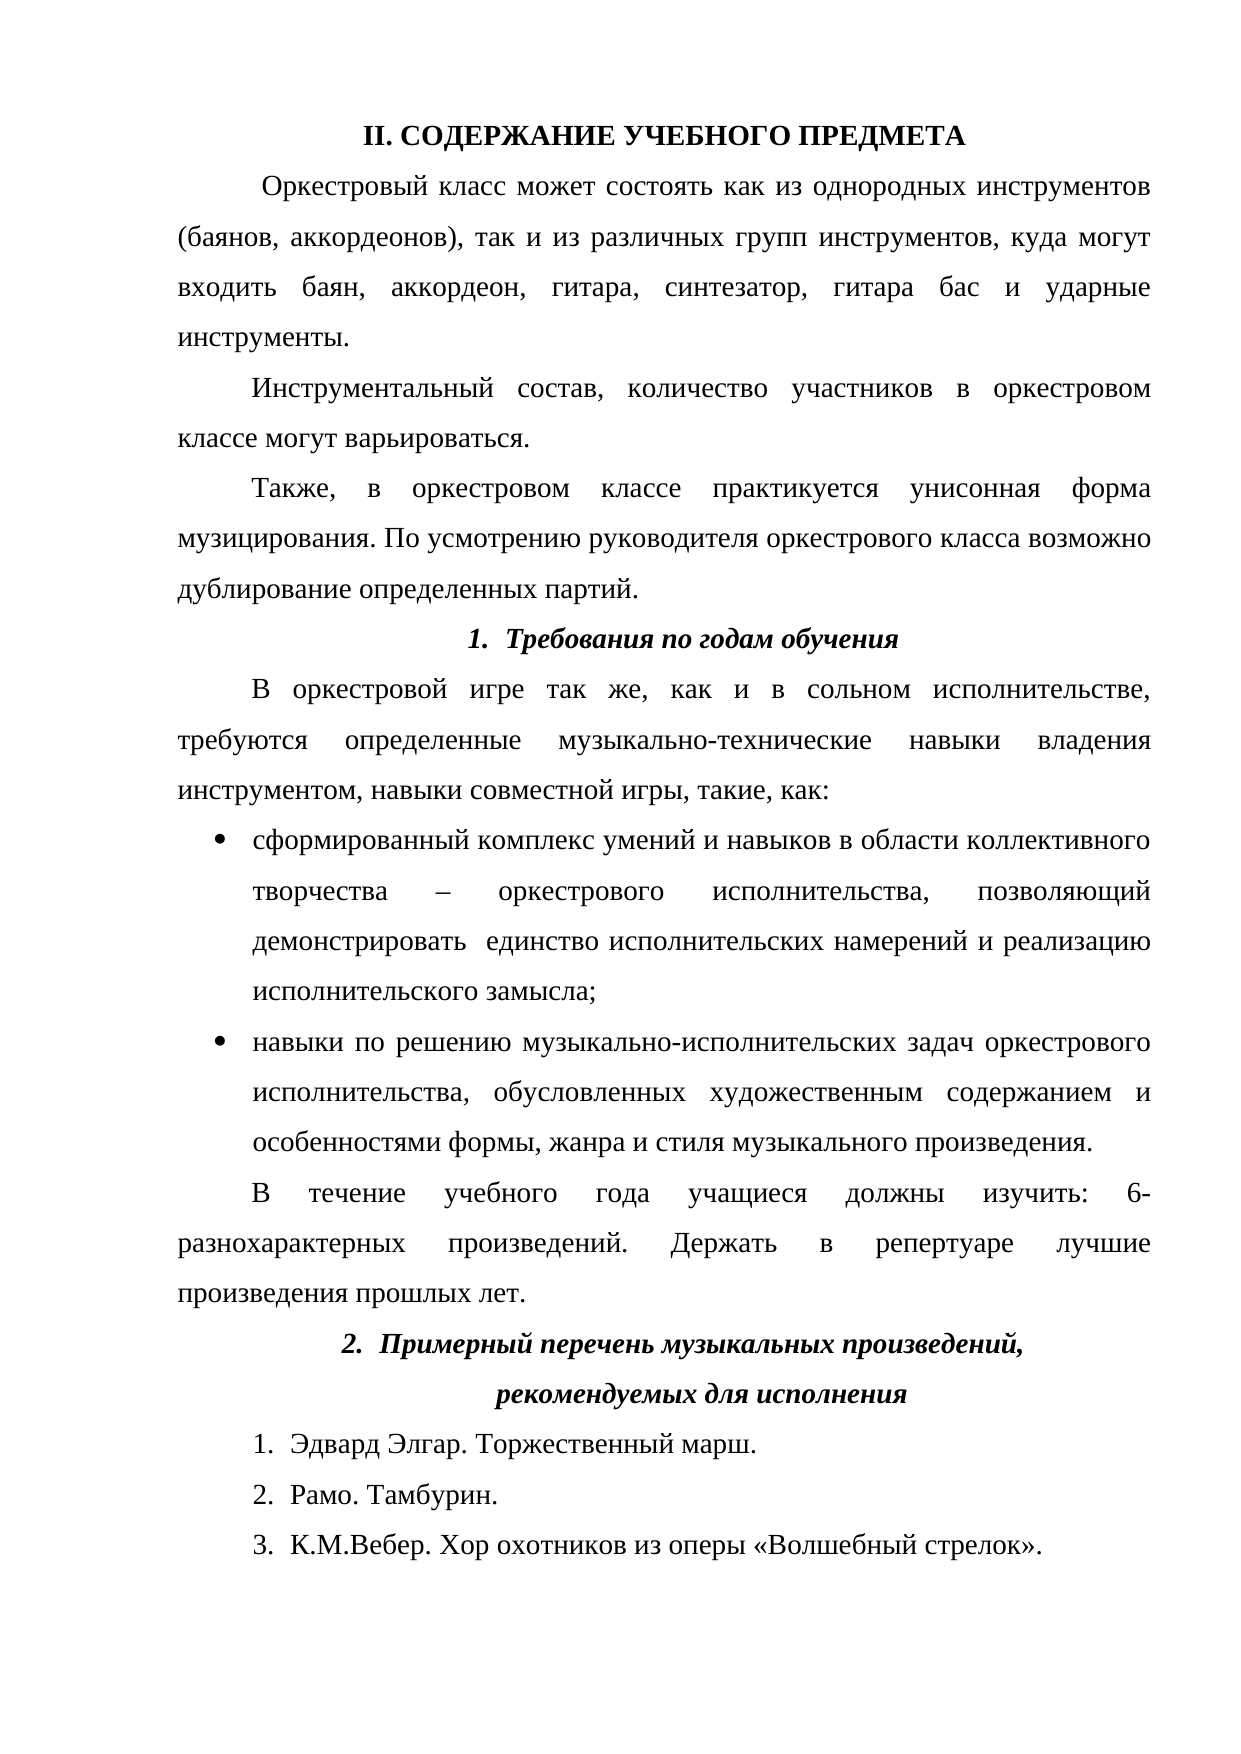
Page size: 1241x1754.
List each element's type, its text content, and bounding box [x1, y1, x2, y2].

list навыки по решению музыкально-исполнительских задач оркестрового исполнительства, обусловленных художественным содержанием и особенностями формы, жанра и стиля музыкального произведения. [215, 1024, 1152, 1158]
text II. СОДЕРЖАНИЕ УЧЕБНОГО ПРЕДМЕТА [177, 118, 1152, 152]
list Эдвард Элгар. Торжественный марш. [252, 1426, 1152, 1460]
text Инструментальный состав, количество участников в оркестровом классе могут варьироваться. [177, 370, 1152, 453]
list сформированный комплекс умений и навыков в области коллективного творчества – оркестрового исполнительства, позволяющий демонстрировать единство исполнительских намерений и реализацию исполнительского замысла; [215, 822, 1152, 1007]
text Оркестровый класс может состоять как из однородных инструментов (баянов, аккордеонов), так и из различных групп инструментов, куда могут входить баян, аккордеон, гитара, синтезатор, гитара бас и ударные инструменты. [177, 168, 1152, 353]
list Требования по годам обучения [215, 621, 1152, 655]
text В оркестровой игре так же, как и в сольном исполнительстве, требуются определенные музыкально-технические навыки владения инструментом, навыки совместной игры, такие, как: [177, 672, 1152, 806]
list Рамо. Тамбурин. [252, 1477, 1152, 1510]
list Примерный перечень музыкальных произведений, [215, 1326, 1152, 1359]
text В течение учебного года учащиеся должны изучить: 6-разнохарактерных произведений. Держать в репертуаре лучшие произведения прошлых лет. [177, 1175, 1152, 1309]
list рекомендуемых для исполнения [252, 1376, 1152, 1410]
text Также, в оркестровом классе практикуется унисонная форма музицирования. По усмотрению руководителя оркестрового класса возможно дублирование определенных партий. [177, 470, 1152, 604]
list К.М.Вебер. Хор охотников из оперы «Волшебный стрелок». [252, 1527, 1152, 1561]
